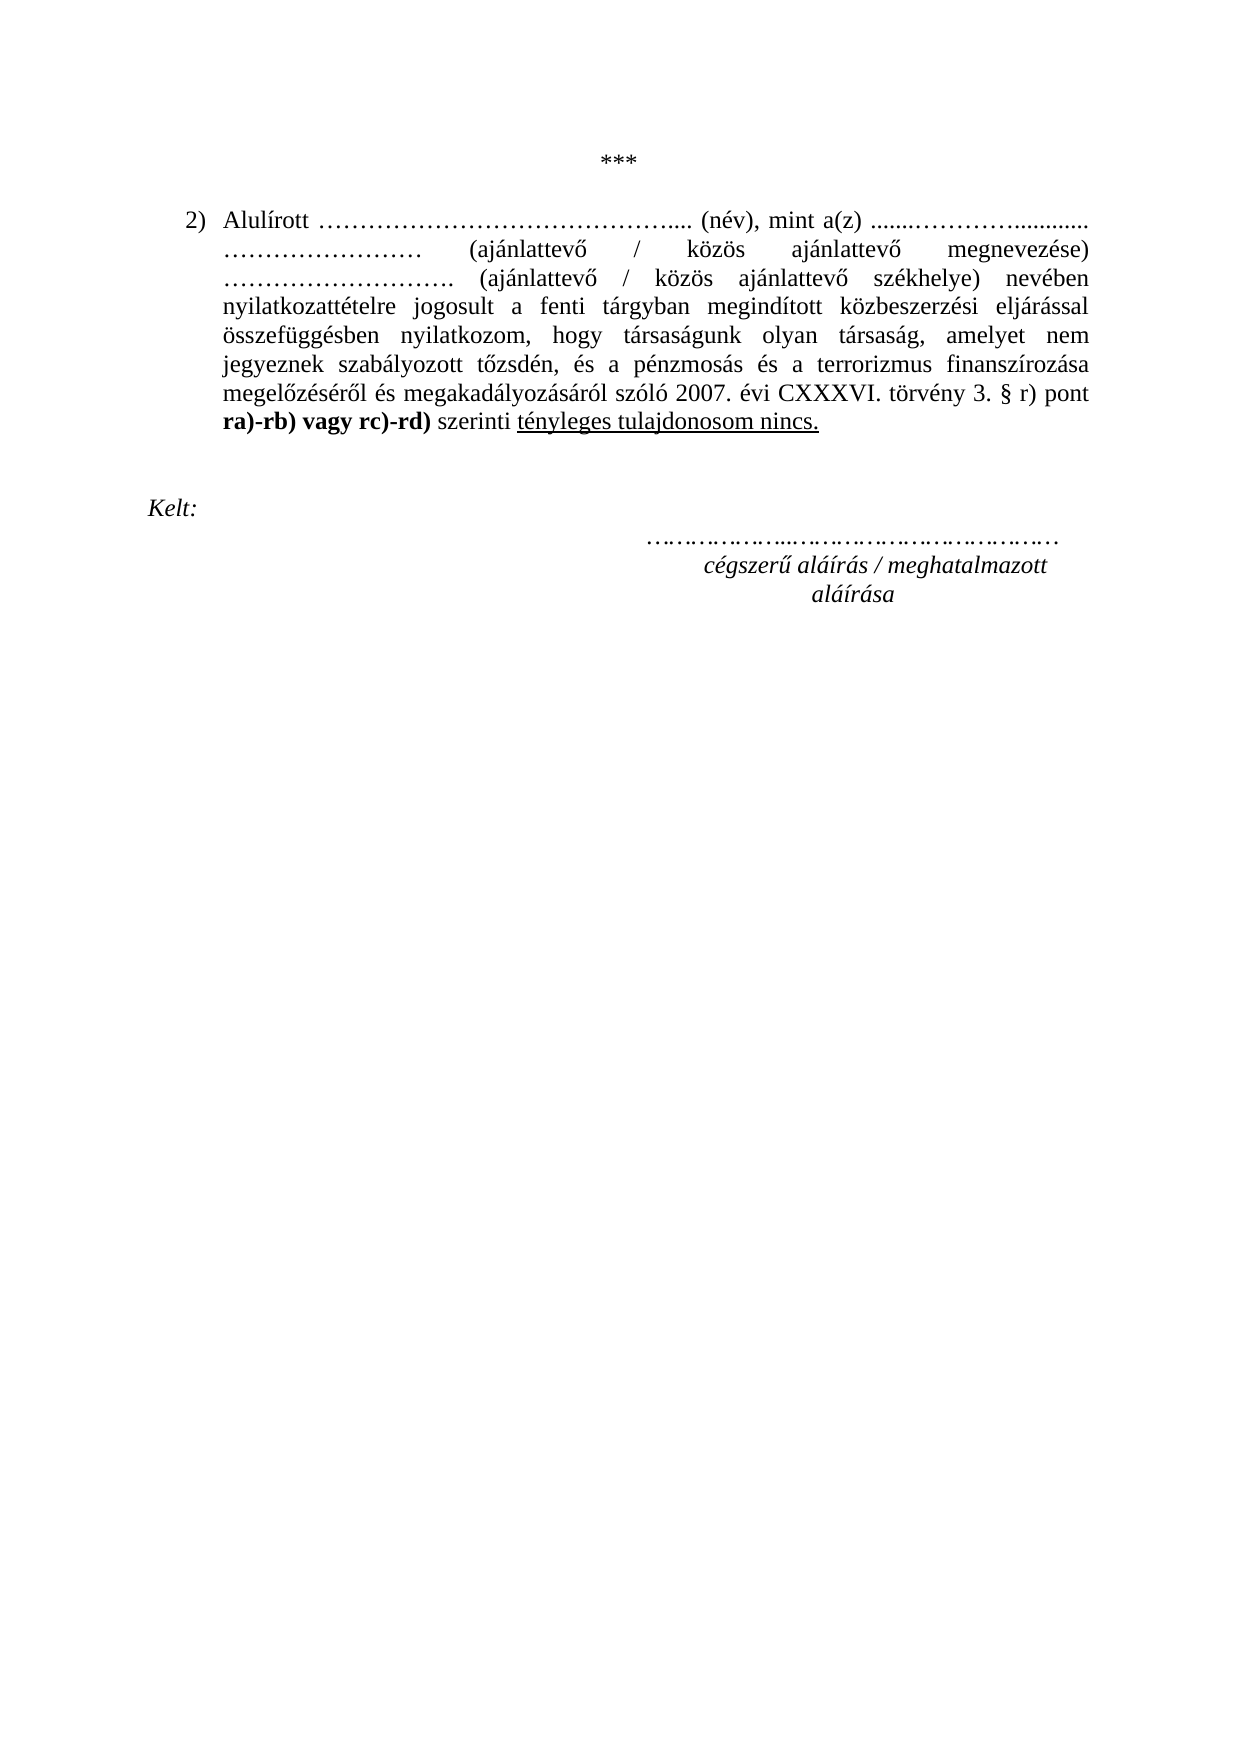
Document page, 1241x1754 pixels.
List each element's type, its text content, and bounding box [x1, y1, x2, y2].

list Alulírott …………………………………….... (név), mint a(z) .......…………............…………………… (ajánlattevő / közös ajánlattevő megnevezése) ………………………. (ajánlattevő / közös ajánlattevő székhelye) nevében nyilatkozattételre jogosult a fenti tárgyban megindított közbeszerzési eljárással összefüggésben nyilatkozom, hogy társaságunk olyan társaság, amelyet nem jegyeznek szabályozott tőzsdén, és a pénzmosás és a terrorizmus finanszírozása megelőzéséről és megakadályozásáról szóló 2007. évi CXXXVI. törvény 3. § r) pont ra)-rb) vagy rc)-rd) szerinti tényleges tulajdonosom nincs. [185, 205, 1089, 435]
table_header ………………..……………………………… [614, 521, 1094, 550]
text *** [148, 148, 1089, 176]
table_cell cégszerű aláírás / meghatalmazott aláírása [614, 550, 1094, 608]
text Kelt: [148, 493, 1093, 521]
